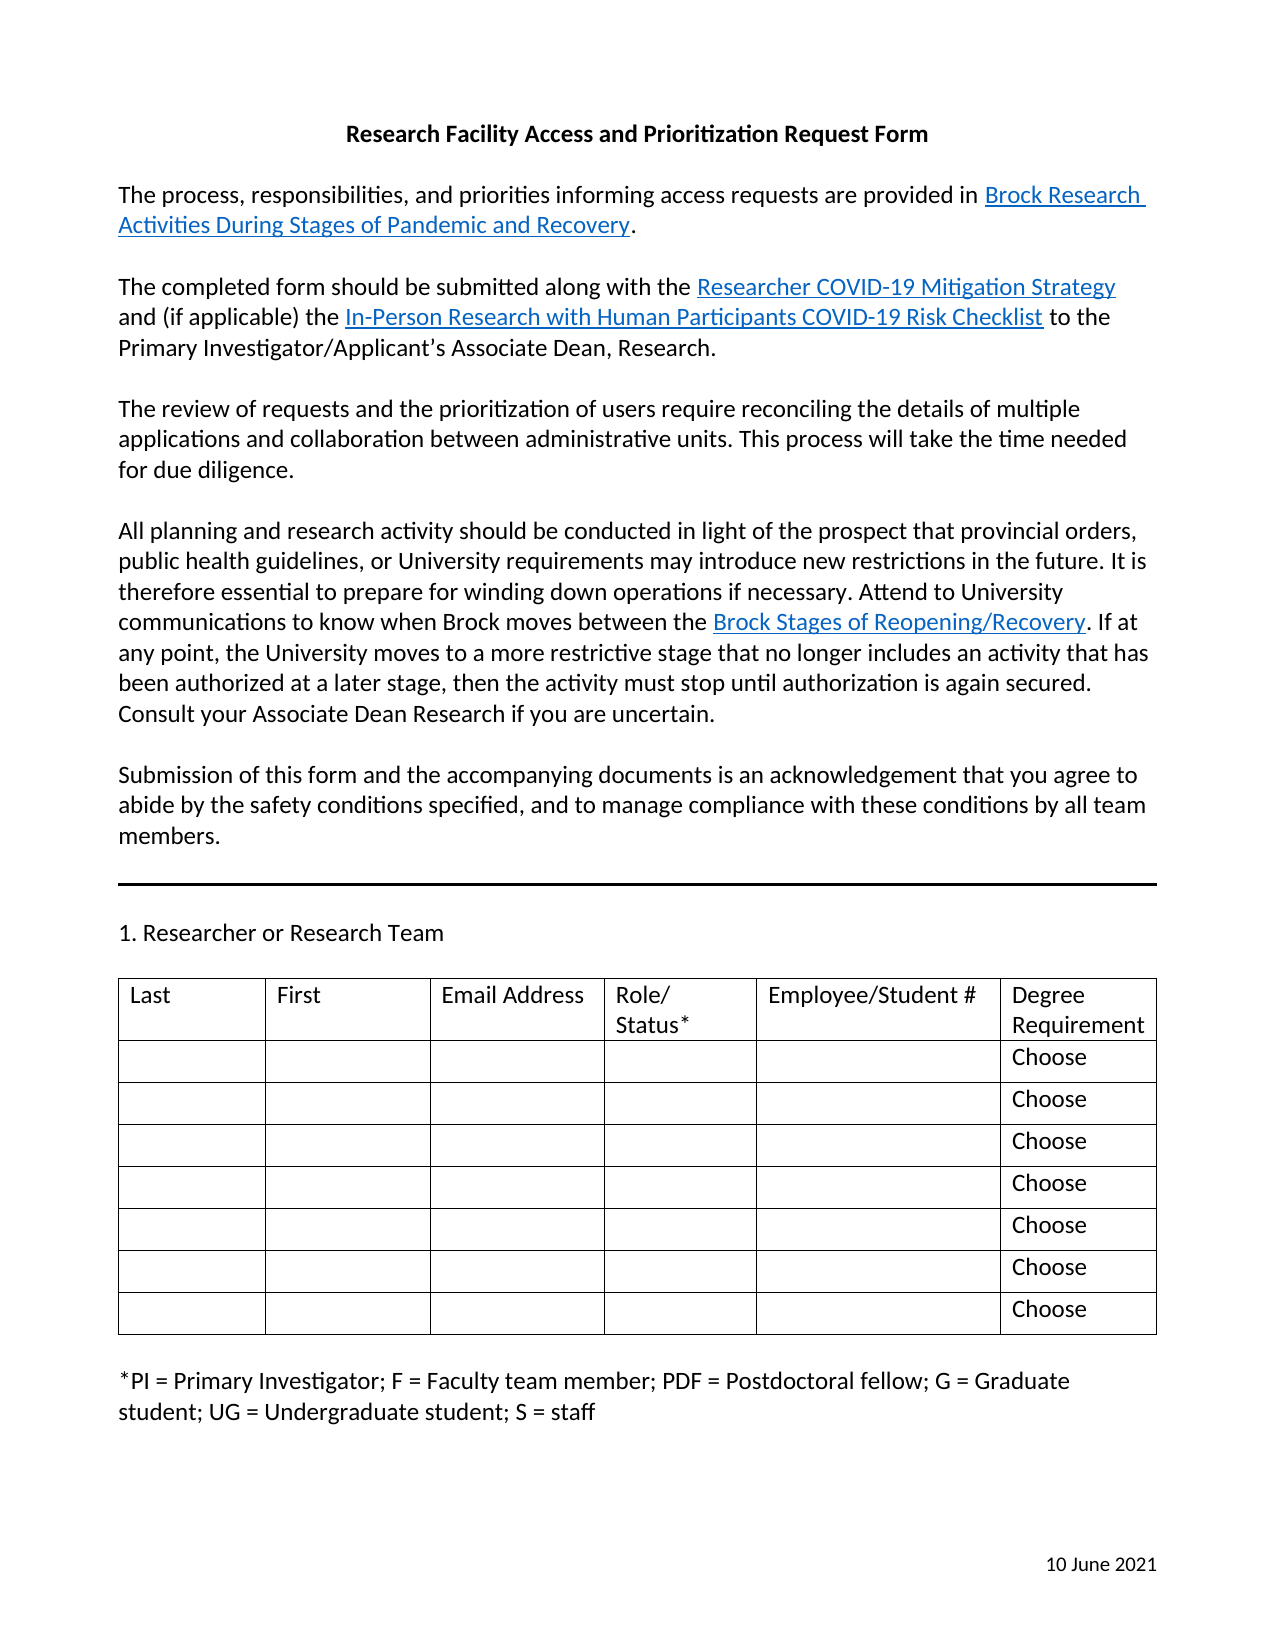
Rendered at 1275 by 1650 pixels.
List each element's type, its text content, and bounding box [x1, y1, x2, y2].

table_cell [431, 1125, 604, 1166]
table_cell [266, 1167, 430, 1208]
table_cell [605, 1251, 756, 1292]
table_cell [1001, 1209, 1156, 1250]
table_cell [605, 1041, 756, 1082]
table_cell [757, 1041, 1000, 1082]
table_cell [605, 1125, 756, 1166]
table_cell [119, 1125, 265, 1166]
table_cell [757, 1083, 1000, 1124]
text Research Facility Access and Prioritization Request Form [118, 118, 1157, 149]
table_cell [266, 1083, 430, 1124]
table_cell [431, 1083, 604, 1124]
table_cell [266, 1125, 430, 1166]
table_header Employee/Student # [757, 979, 1000, 1040]
table_cell [266, 1251, 430, 1292]
table_cell [119, 1251, 265, 1292]
table_header First [266, 979, 430, 1040]
text Submission of this form and the accompanying documents is an acknowledgement that you agree to abide by the safety conditions specified, and to manage compliance with these conditions by all team members. [118, 759, 1157, 851]
table_cell [1001, 1251, 1156, 1292]
table_cell [1001, 1293, 1156, 1334]
table_cell [119, 1293, 265, 1334]
table_cell [1001, 1167, 1156, 1208]
table_header Last [119, 979, 265, 1040]
table_cell [1001, 1125, 1156, 1166]
table_header Degree Requirement [1001, 979, 1156, 1040]
table_cell [266, 1293, 430, 1334]
table_cell [431, 1293, 604, 1334]
table_cell [757, 1293, 1000, 1334]
table_cell [431, 1209, 604, 1250]
text The review of requests and the prioritization of users require reconciling the details of multiple applications and collaboration between administrative units. This process will take the time needed for due diligence. [118, 393, 1157, 484]
table_cell [431, 1041, 604, 1082]
table_cell [119, 1083, 265, 1124]
table_cell [757, 1125, 1000, 1166]
table_cell [119, 1041, 265, 1082]
table_header Role/Status* [605, 979, 756, 1040]
table_cell [757, 1167, 1000, 1208]
table_cell [119, 1167, 265, 1208]
table_cell [605, 1293, 756, 1334]
text All planning and research activity should be conducted in light of the prospect that provincial orders, public health guidelines, or University requirements may introduce new restrictions in the future. It is therefore essential to prepare for winding down operations if necessary. Attend to University communications to know when Brock moves between the Brock Stages of Reopening/Recovery. If at any point, the University moves to a more restrictive stage that no longer includes an activity that has been authorized at a later stage, then the activity must stop until authorization is again secured. Consult your Associate Dean Research if you are uncertain. [118, 515, 1157, 728]
text *PI = Primary Investigator; F = Faculty team member; PDF = Postdoctoral fellow; G = Graduate student; UG = Undergraduate student; S = staff [118, 1365, 1157, 1426]
table_cell [431, 1251, 604, 1292]
text 1. Researcher or Research Team [118, 917, 1157, 947]
table_header Email Address [431, 979, 604, 1040]
table_cell [431, 1167, 604, 1208]
table_cell [266, 1209, 430, 1250]
table_cell [605, 1209, 756, 1250]
text The process, responsibilities, and priorities informing access requests are provided in Brock Research Activities During Stages of Pandemic and Recovery. [118, 179, 1157, 240]
table_cell [119, 1209, 265, 1250]
table_cell [757, 1209, 1000, 1250]
table_cell [266, 1041, 430, 1082]
table_cell [605, 1083, 756, 1124]
table_cell [1001, 1041, 1156, 1082]
table_cell [605, 1167, 756, 1208]
table_cell [757, 1251, 1000, 1292]
text The completed form should be submitted along with the Researcher COVID-19 Mitigation Strategy and (if applicable) the In-Person Research with Human Participants COVID-19 Risk Checklist to the Primary Investigator/Applicant’s Associate Dean, Research. [118, 271, 1157, 362]
table_cell [1001, 1083, 1156, 1124]
